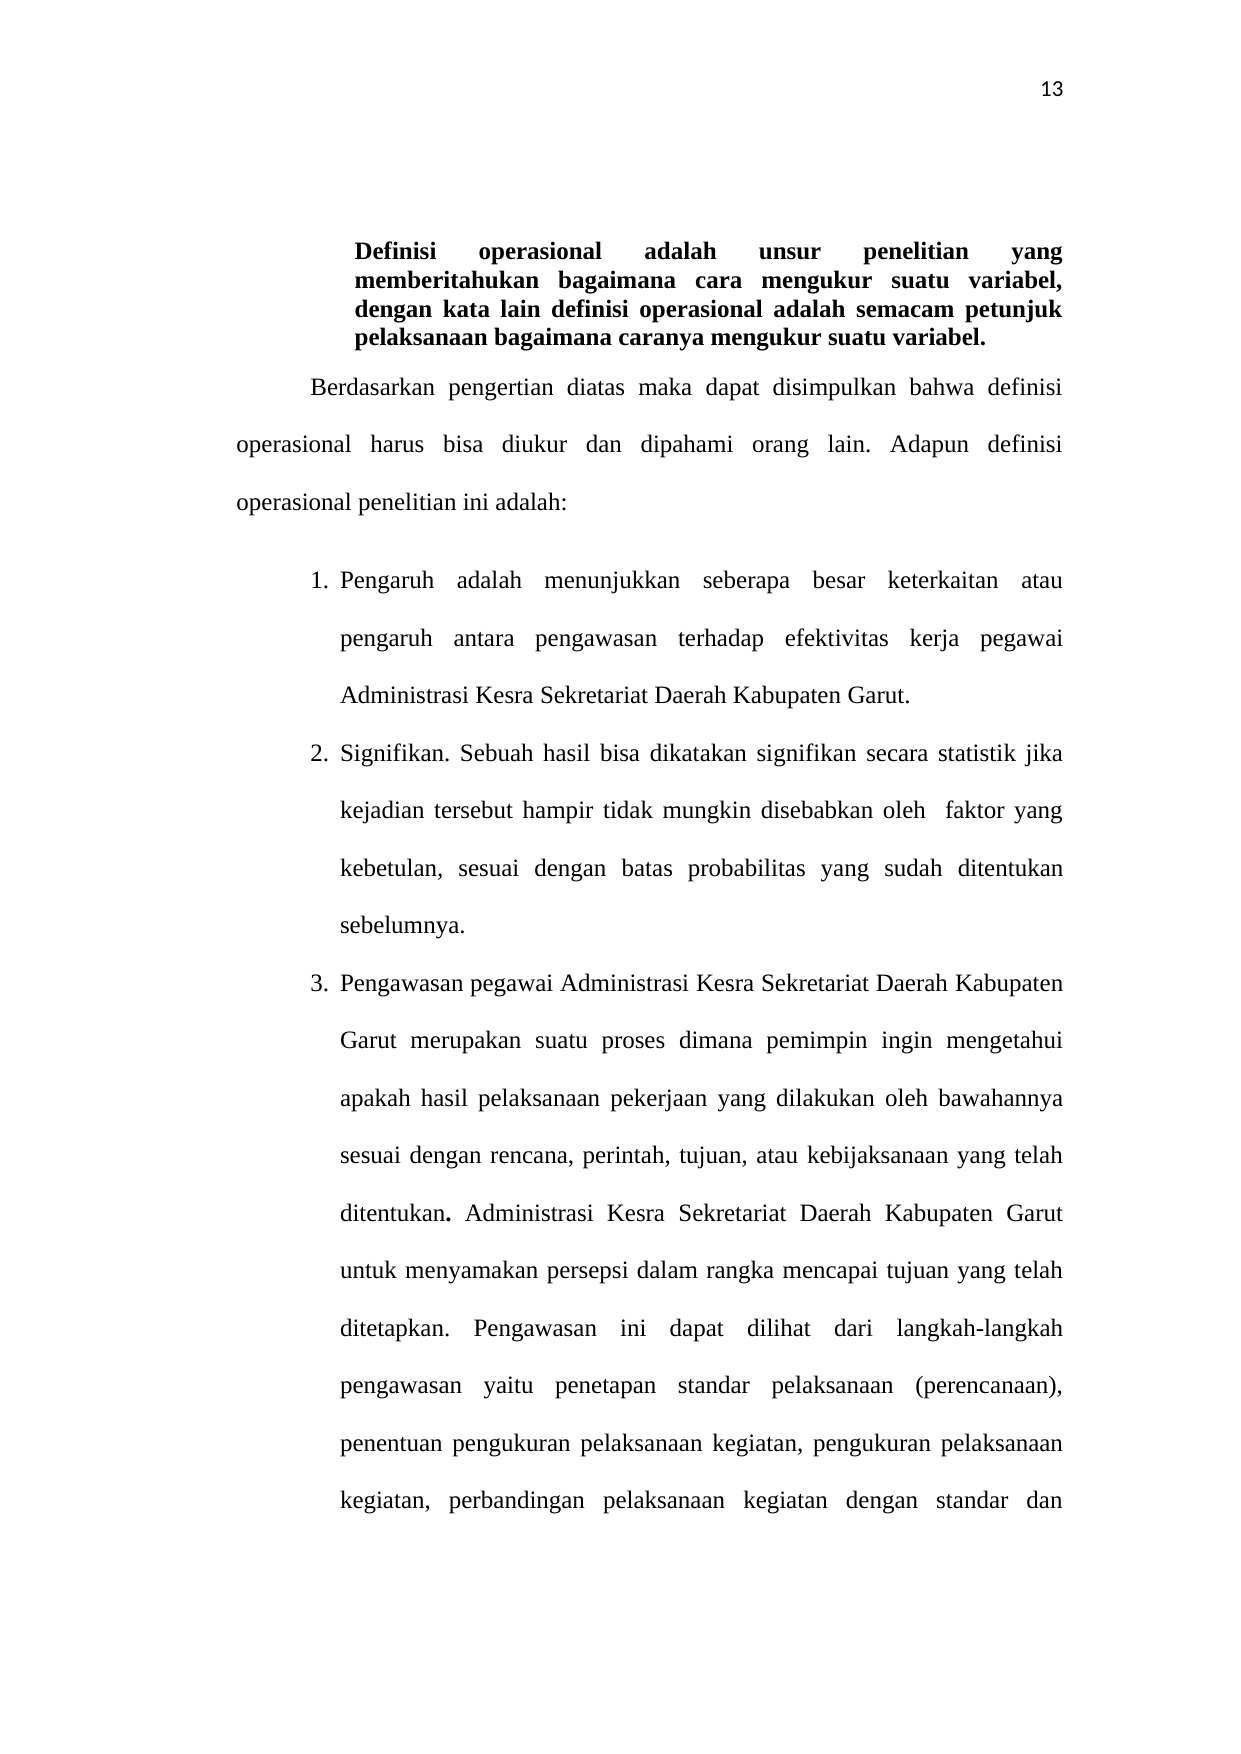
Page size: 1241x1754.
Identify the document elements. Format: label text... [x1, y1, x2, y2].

text Definisi operasional adalah unsur penelitian yang memberitahukan bagaimana cara mengukur suatu variabel, dengan kata lain definisi operasional adalah semacam petunjuk pelaksanaan bagaimana caranya mengukur suatu variabel. [354, 236, 1063, 351]
list Pengaruh adalah menunjukkan seberapa besar keterkaitan atau pengaruh antara pengawasan terhadap efektivitas kerja pegawai Administrasi Kesra Sekretariat Daerah Kabupaten Garut. [310, 565, 1063, 709]
list Signifikan. Sebuah hasil bisa dikatakan signifikan secara statistik jika kejadian tersebut hampir tidak mungkin disebabkan oleh faktor yang kebetulan, sesuai dengan batas probabilitas yang sudah ditentukan sebelumnya. [310, 738, 1063, 939]
text Berdasarkan pengertian diatas maka dapat disimpulkan bahwa definisi operasional harus bisa diukur dan dipahami orang lain. Adapun definisi operasional penelitian ini adalah: [236, 372, 1063, 516]
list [310, 968, 1063, 1514]
